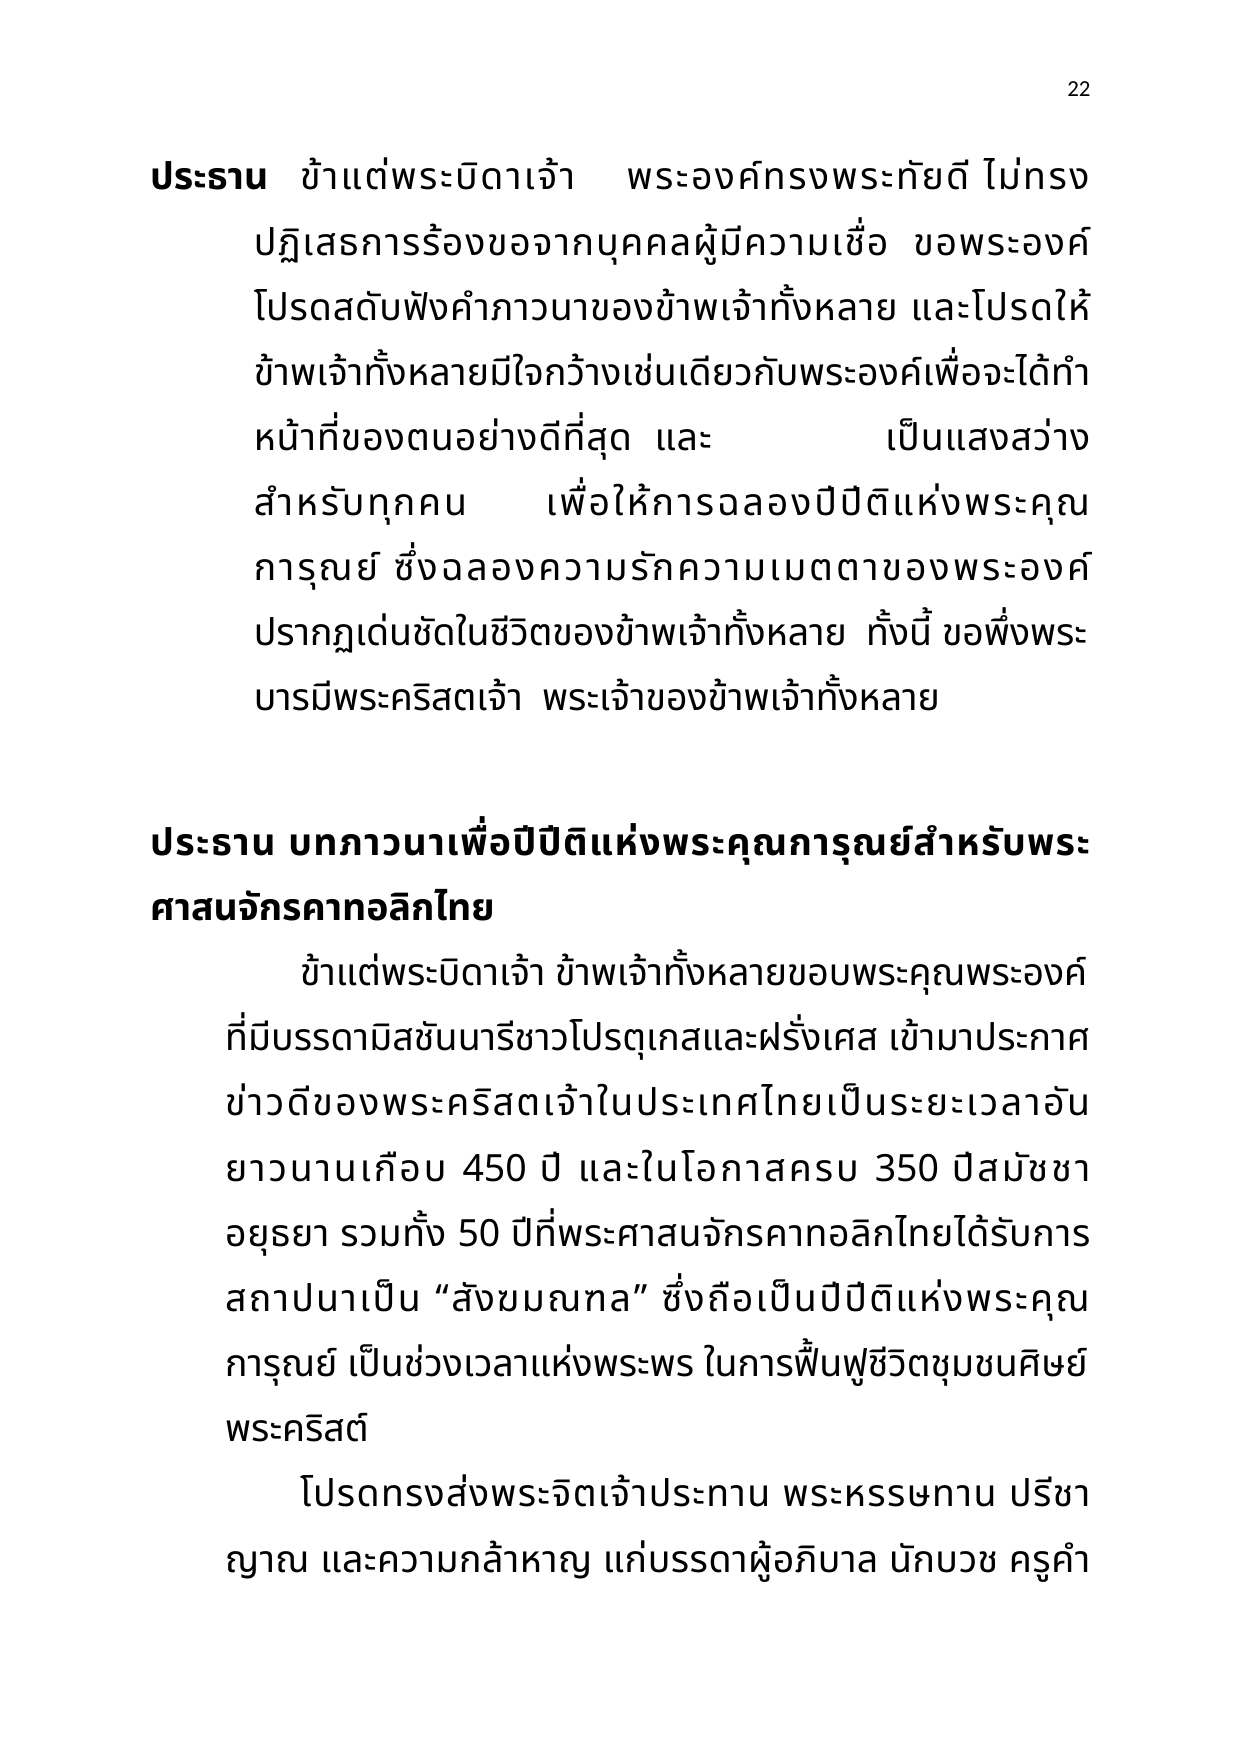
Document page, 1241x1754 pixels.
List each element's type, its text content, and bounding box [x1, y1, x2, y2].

text ประธาน ข้าแต่พระบิดาเจ้า พระองค์ทรงพระทัยดี ไม่ทรงปฏิเสธการร้องขอจากบุคคลผู้มีความเชื่อ ขอพระองค์โปรดสดับฟังคำภาวนาของข้าพเจ้าทั้งหลาย และโปรดให้ข้าพเจ้าทั้งหลายมีใจกว้างเช่นเดียวกับพระองค์เพื่อจะได้ทำหน้าที่ของตนอย่างดีที่สุด และ เป็นแสงสว่างสำหรับทุกคน เพื่อให้การฉลองปีปีติแห่งพระคุณการุณย์ ซึ่งฉลองความรักความเมตตาของพระองค์ ปรากฏเด่นชัดในชีวิตของข้าพเจ้าทั้งหลาย ทั้งนี้ ขอพึ่งพระบารมีพระคริสตเจ้า พระเจ้าของข้าพเจ้าทั้งหลาย [150, 150, 1090, 727]
list ข้าแต่พระบิดาเจ้า ข้าพเจ้าทั้งหลายขอบพระคุณพระองค์ ที่มีบรรดามิสชันนารีชาวโปรตุเกสและฝรั่งเศส เข้ามาประกาศข่าวดีของพระคริสตเจ้าในประเทศไทยเป็นระยะเวลาอันยาวนานเกือบ 450 ปี และในโอกาสครบ 350 ปีสมัชชาอยุธยา รวมทั้ง 50 ปีที่พระศาสนจักรคาทอลิกไทยได้รับการสถาปนาเป็น “สังฆมณฑล” ซึ่งถือเป็นปีปีติแห่งพระคุณการุณย์ เป็นช่วงเวลาแห่งพระพร ในการฟื้นฟูชีวิตชุมชนศิษย์พระคริสต์ [225, 946, 1090, 1459]
text ประธาน บทภาวนาเพื่อปีปีติแห่งพระคุณการุณย์สำหรับพระศาสนจักรคาทอลิกไทย [150, 815, 1090, 937]
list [225, 1467, 1090, 1589]
